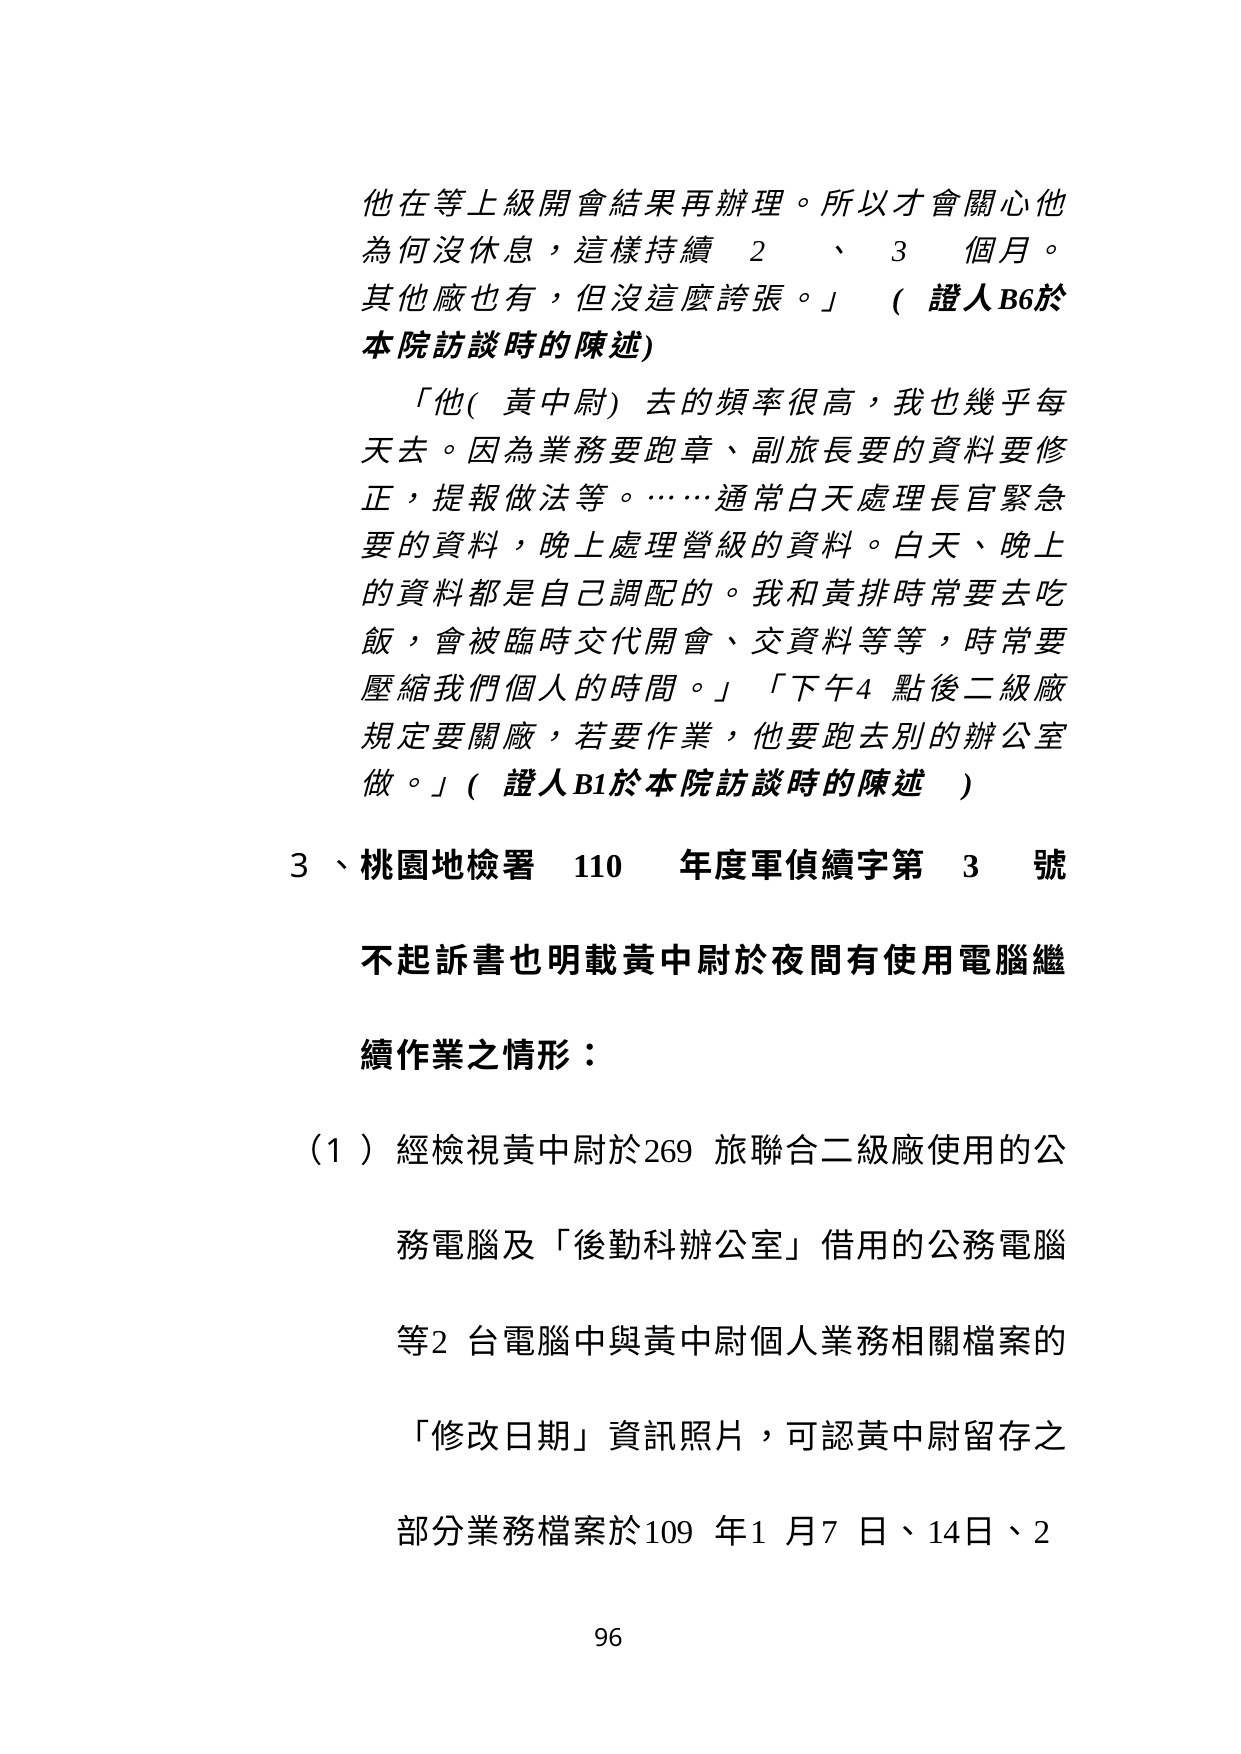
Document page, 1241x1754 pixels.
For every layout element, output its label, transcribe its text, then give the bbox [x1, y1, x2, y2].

subtitle 桃園地檢署110年度軍偵續字第3號不起訴書也明載黃中尉於夜間有使用電腦繼續作業之情形： [272, 425, 1069, 710]
